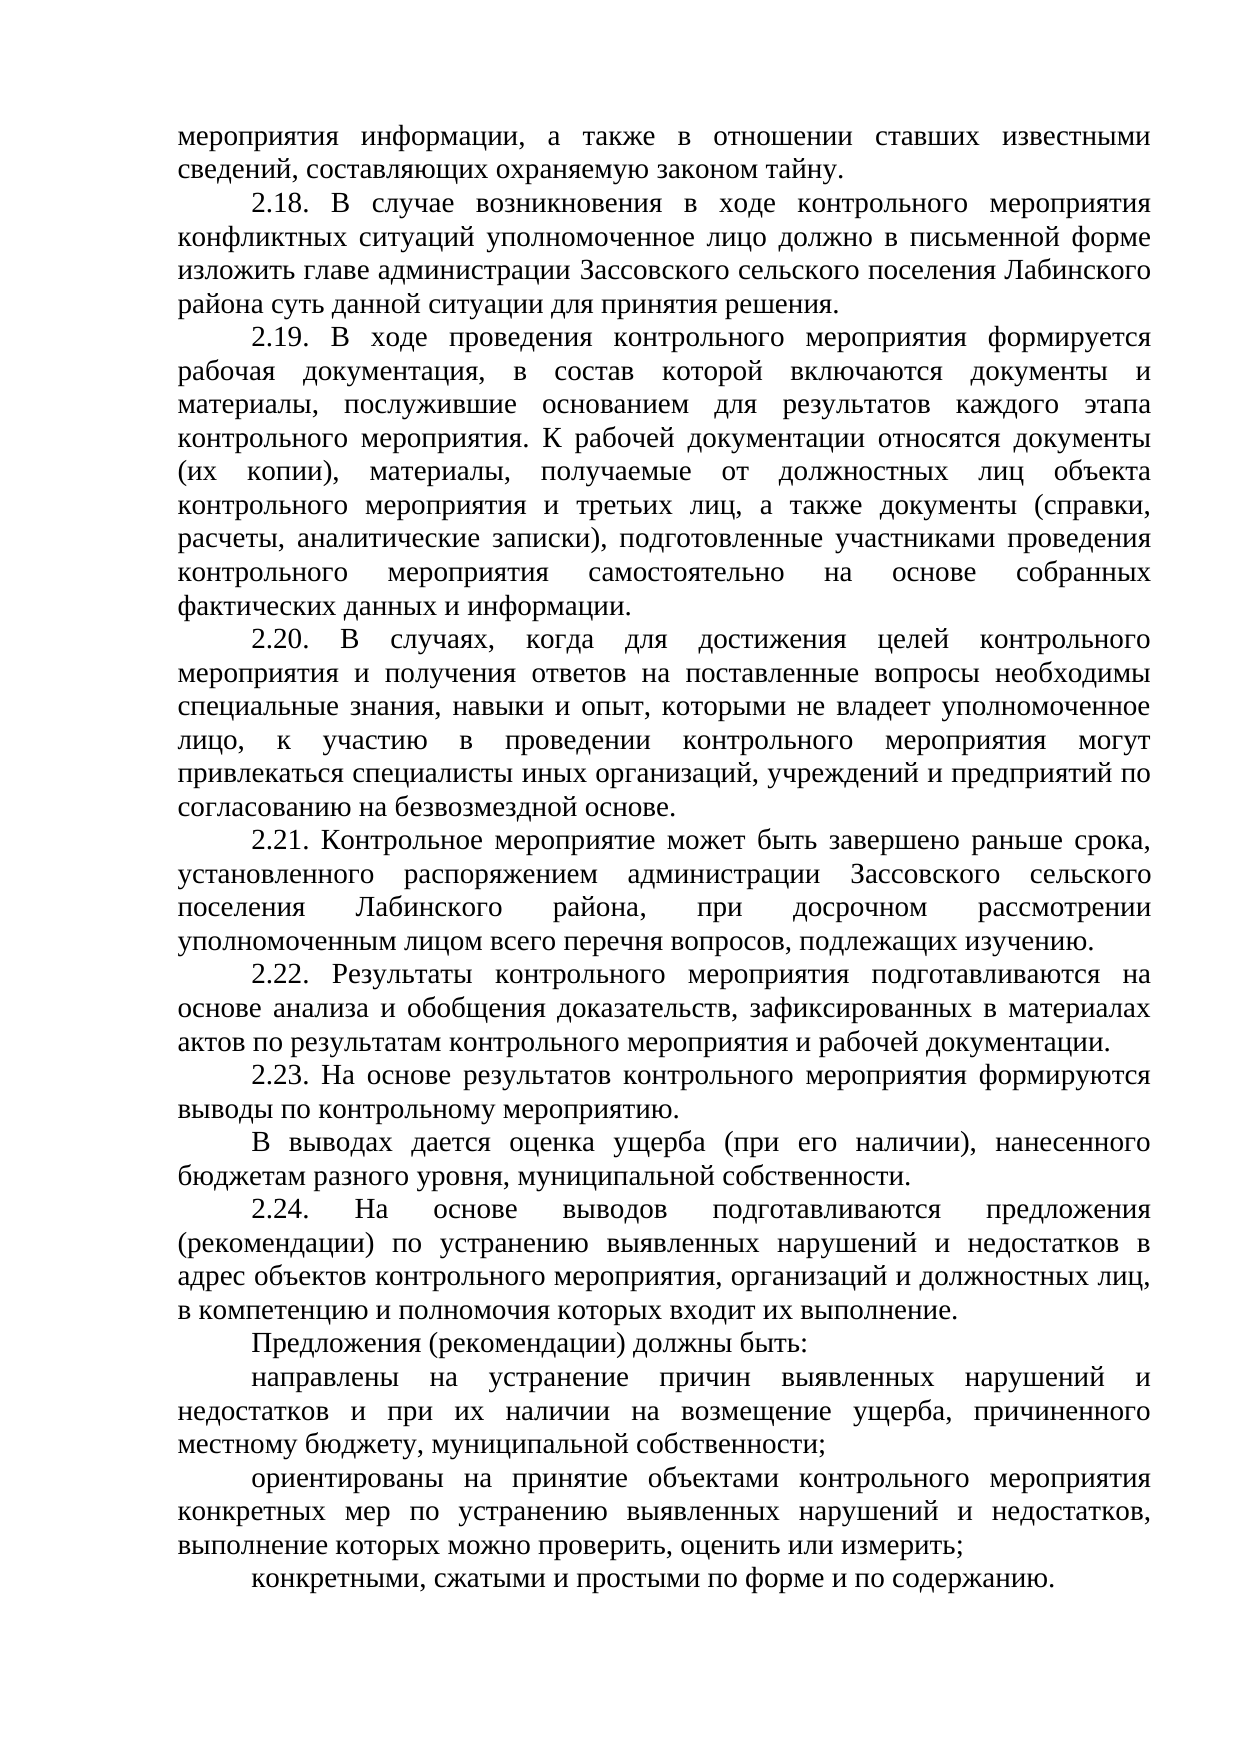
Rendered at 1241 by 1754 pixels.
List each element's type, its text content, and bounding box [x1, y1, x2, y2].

text 2.24. На основе выводов подготавливаются предложения (рекомендации) по устранению выявленных нарушений и недостатков в адрес объектов контрольного мероприятия, организаций и должностных лиц, в компетенцию и полномочия которых входит их выполнение. [177, 1191, 1152, 1326]
text 2.20. В случаях, когда для достижения целей контрольного мероприятия и получения ответов на поставленные вопросы необходимы специальные знания, навыки и опыт, которыми не владеет уполномоченное лицо, к участию в проведении контрольного мероприятия могут привлекаться специалисты иных организаций, учреждений и предприятий по согласованию на безвозмездной основе. [177, 621, 1152, 822]
text ориентированы на принятие объектами контрольного мероприятия конкретных мер по устранению выявленных нарушений и недостатков, выполнение которых можно проверить, оценить или измерить; [177, 1460, 1152, 1560]
text конкретными, сжатыми и простыми по форме и по содержанию. [177, 1560, 1152, 1594]
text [177, 118, 1152, 185]
text В выводах дается оценка ущерба (при его наличии), нанесенного бюджетам разного уровня, муниципальной собственности. [177, 1124, 1152, 1191]
text Предложения (рекомендации) должны быть: [177, 1326, 1152, 1359]
text 2.21. Контрольное мероприятие может быть завершено раньше срока, установленного распоряжением администрации Зассовского сельского поселения Лабинского района, при досрочном рассмотрении уполномоченным лицом всего перечня вопросов, подлежащих изучению. [177, 822, 1152, 957]
text 2.19. В ходе проведения контрольного мероприятия формируется рабочая документация, в состав которой включаются документы и материалы, послужившие основанием для результатов каждого этапа контрольного мероприятия. К рабочей документации относятся документы (их копии), материалы, получаемые от должностных лиц объекта контрольного мероприятия и третьих лиц, а также документы (справки, расчеты, аналитические записки), подготовленные участниками проведения контрольного мероприятия самостоятельно на основе собранных фактических данных и информации. [177, 319, 1152, 621]
text 2.23. На основе результатов контрольного мероприятия формируются выводы по контрольному мероприятию. [177, 1057, 1152, 1124]
text 2.18. В случае возникновения в ходе контрольного мероприятия конфликтных ситуаций уполномоченное лицо должно в письменной форме изложить главе администрации Зассовского сельского поселения Лабинского района суть данной ситуации для принятия решения. [177, 185, 1152, 319]
text 2.22. Результаты контрольного мероприятия подготавливаются на основе анализа и обобщения доказательств, зафиксированных в материалах актов по результатам контрольного мероприятия и рабочей документации. [177, 957, 1152, 1057]
text направлены на устранение причин выявленных нарушений и недостатков и при их наличии на возмещение ущерба, причиненного местному бюджету, муниципальной собственности; [177, 1359, 1152, 1460]
